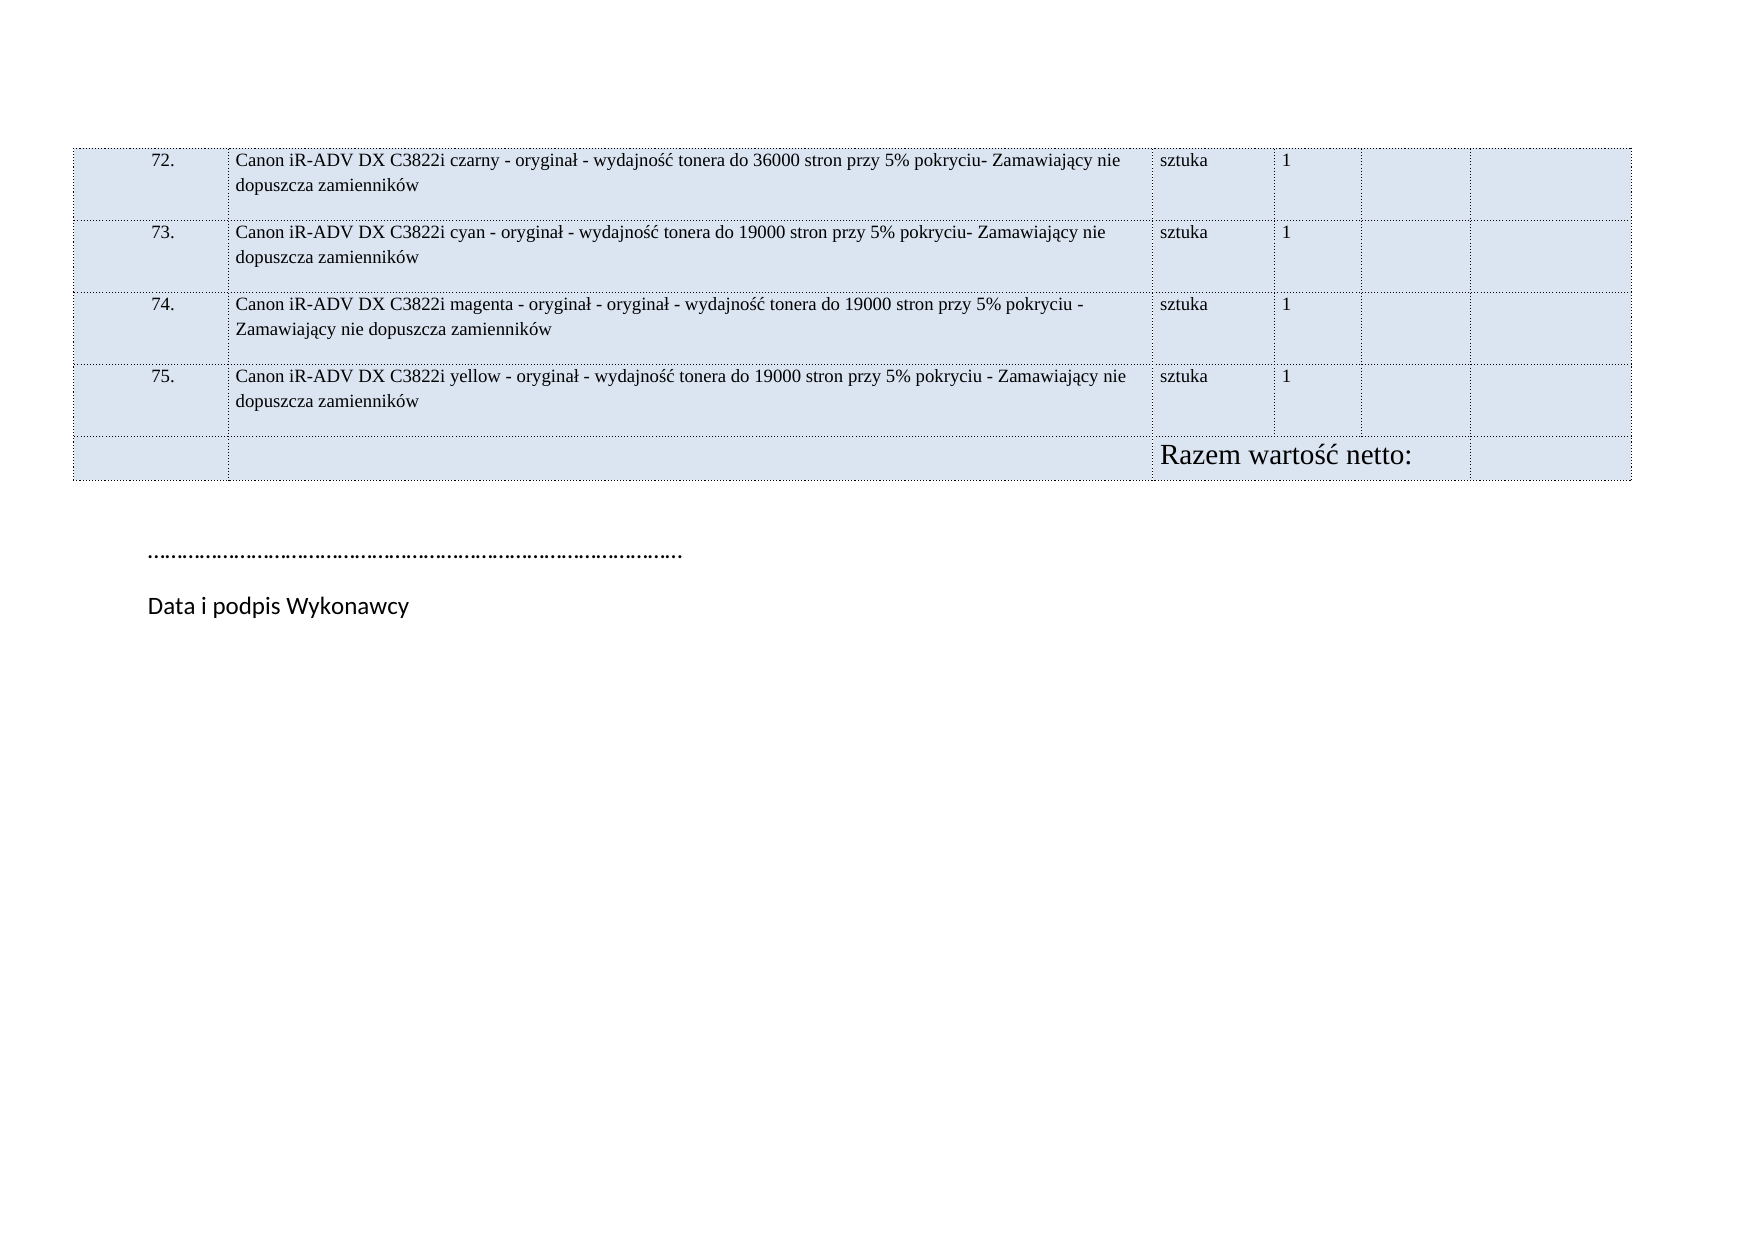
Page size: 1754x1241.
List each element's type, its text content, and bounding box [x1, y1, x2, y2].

table_cell 1 [1274, 364, 1361, 436]
table_cell sztuka [1153, 220, 1274, 292]
table_cell [1471, 292, 1631, 364]
table_cell [1361, 364, 1471, 436]
table_cell Razem wartość netto: [1153, 436, 1471, 480]
table_cell [1361, 292, 1471, 364]
table_cell [74, 436, 228, 480]
table_cell [228, 436, 1152, 480]
table_cell 1 [1274, 220, 1361, 292]
table_cell 1 [1274, 292, 1361, 364]
table_cell [74, 220, 228, 292]
table_cell [1471, 220, 1631, 292]
text Data i podpis Wykonawcy [148, 590, 1606, 621]
table_cell Canon iR-ADV DX C3822i cyan - oryginał - wydajność tonera do 19000 stron przy 5% pokryciu- Zamawiający nie dopuszcza zamienników [228, 220, 1152, 292]
table_cell [74, 292, 228, 364]
table_cell [1471, 364, 1631, 436]
table_cell Canon iR-ADV DX C3822i czarny - oryginał - wydajność tonera do 36000 stron przy 5% pokryciu- Zamawiający nie dopuszcza zamienników [228, 148, 1152, 220]
table_cell Canon iR-ADV DX C3822i magenta - oryginał - oryginał - wydajność tonera do 19000 stron przy 5% pokryciu - Zamawiający nie dopuszcza zamienników [228, 292, 1152, 364]
table_cell sztuka [1153, 292, 1274, 364]
table_cell [1361, 148, 1471, 220]
table_cell [74, 364, 228, 436]
table_cell [1471, 436, 1631, 480]
table_cell 1 [1274, 148, 1361, 220]
table_cell sztuka [1153, 364, 1274, 436]
table_cell [1361, 220, 1471, 292]
table_cell [1471, 148, 1631, 220]
table_cell Canon iR-ADV DX C3822i yellow - oryginał - wydajność tonera do 19000 stron przy 5% pokryciu - Zamawiający nie dopuszcza zamienników [228, 364, 1152, 436]
table_cell sztuka [1153, 148, 1274, 220]
text ………………………………………………………………………………… [148, 534, 1606, 565]
table_cell [74, 148, 228, 220]
